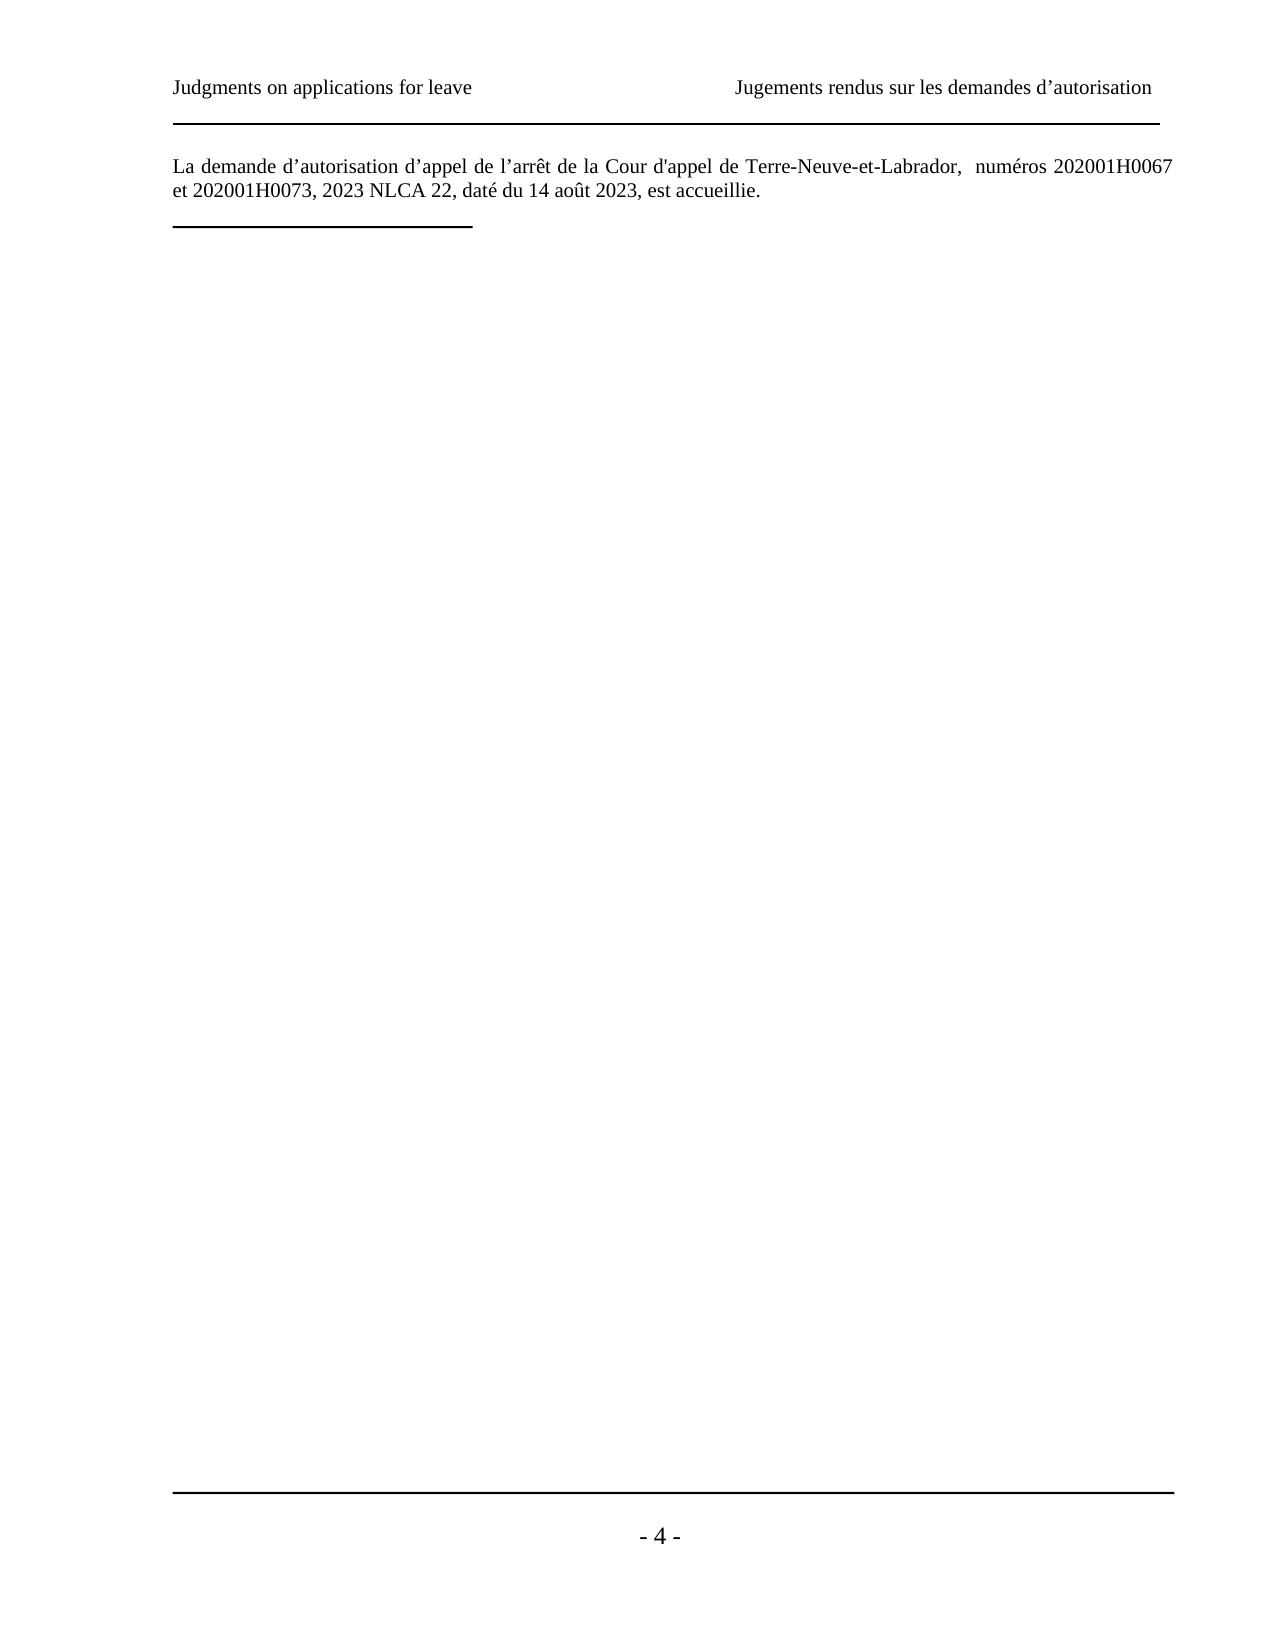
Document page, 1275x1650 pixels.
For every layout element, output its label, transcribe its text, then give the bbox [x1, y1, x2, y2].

text La demande d’autorisation d’appel de l’arrêt de la Cour d'appel de Terre-Neuve-et-Labrador, numéros 202001H0067 et 202001H0073, 2023 NLCA 22, daté du 14 août 2023, est accueillie. [172, 154, 1174, 202]
